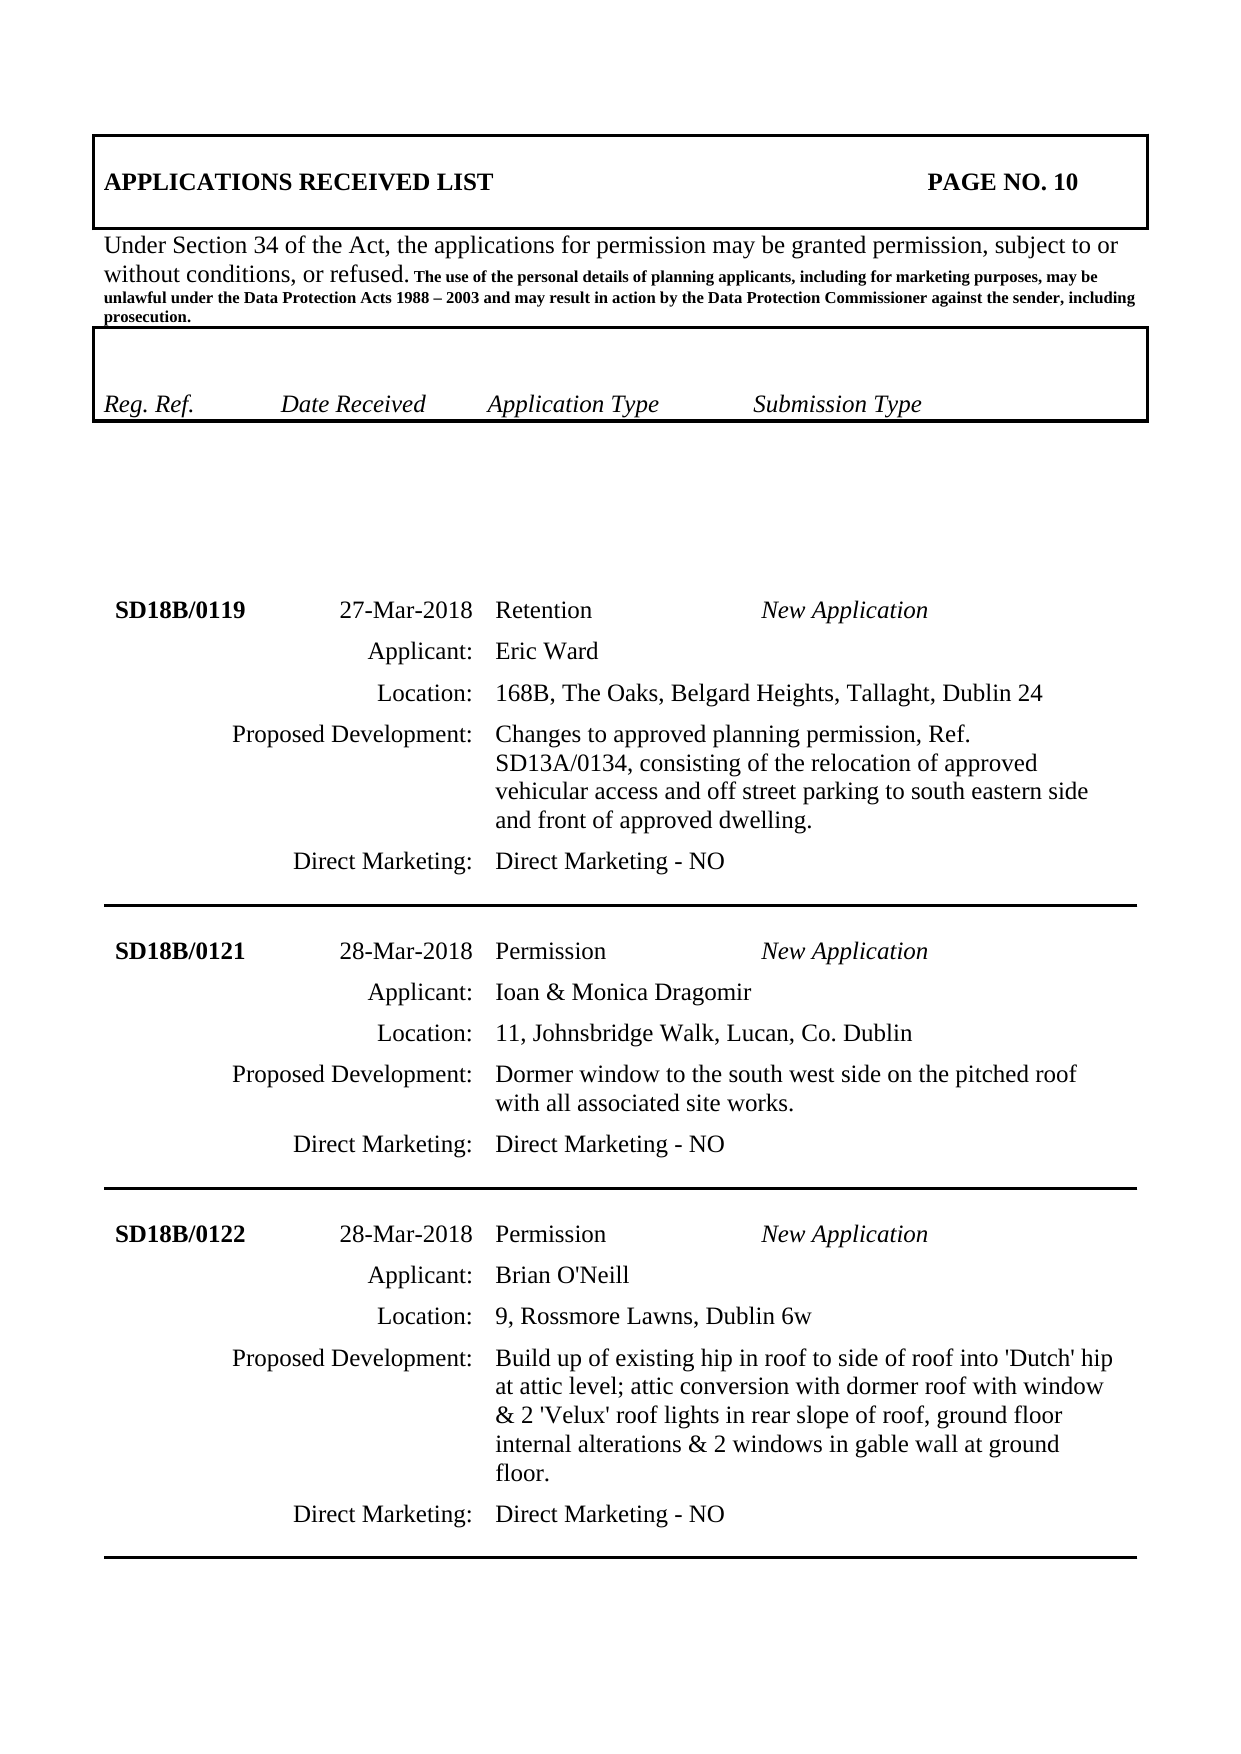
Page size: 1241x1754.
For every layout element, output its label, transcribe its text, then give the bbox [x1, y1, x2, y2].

table_cell Direct Marketing - NO [484, 1486, 1126, 1528]
table_header Retention [484, 595, 750, 624]
table_cell 11, Johnsbridge Walk, Lucan, Co. Dublin [484, 1006, 1126, 1047]
table_cell Proposed Development: [104, 706, 484, 834]
table_cell Direct Marketing - NO [484, 1117, 1126, 1158]
table_header SD18B/0119 [104, 595, 262, 624]
table_cell 9, Rossmore Lawns, Dublin 6w [484, 1289, 1126, 1330]
table_header 28-Mar-2018 [262, 936, 484, 964]
table_cell Location: [104, 665, 484, 706]
table_cell Eric Ward [484, 624, 1126, 665]
table_cell Proposed Development: [104, 1047, 484, 1117]
table_header 27-Mar-2018 [262, 595, 484, 624]
table_header 28-Mar-2018 [262, 1219, 484, 1248]
table_cell Applicant: [104, 1248, 484, 1289]
table_cell Applicant: [104, 965, 484, 1006]
table_header New Application [750, 595, 1126, 624]
table_header SD18B/0122 [104, 1219, 262, 1248]
table_cell Direct Marketing - NO [484, 834, 1126, 875]
table_cell Direct Marketing: [104, 1117, 484, 1158]
table_cell Changes to approved planning permission, Ref. SD13A/0134, consisting of the relocation of approved vehicular access and off street parking to south eastern side and front of approved dwelling. [484, 706, 1126, 834]
table_cell Direct Marketing: [104, 834, 484, 875]
table_cell Dormer window to the south west side on the pitched roof with all associated site works. [484, 1047, 1126, 1117]
table_cell 168B, The Oaks, Belgard Heights, Tallaght, Dublin 24 [484, 665, 1126, 706]
table_header SD18B/0121 [104, 936, 262, 964]
table_header New Application [750, 936, 1126, 964]
table_cell Location: [104, 1006, 484, 1047]
table_header Permission [484, 936, 750, 964]
table_cell Build up of existing hip in roof to side of roof into 'Dutch' hip at attic level; attic conversion with dormer roof with window & 2 'Velux' roof lights in rear slope of roof, ground floor internal alterations & 2 windows in gable wall at ground floor. [484, 1330, 1126, 1486]
table_cell Proposed Development: [104, 1330, 484, 1486]
table_cell Brian O'Neill [484, 1248, 1126, 1289]
table_cell Applicant: [104, 624, 484, 665]
table_cell Direct Marketing: [104, 1486, 484, 1528]
table_cell Ioan & Monica Dragomir [484, 965, 1126, 1006]
table_cell Location: [104, 1289, 484, 1330]
table_header New Application [750, 1219, 1126, 1248]
table_header Permission [484, 1219, 750, 1248]
